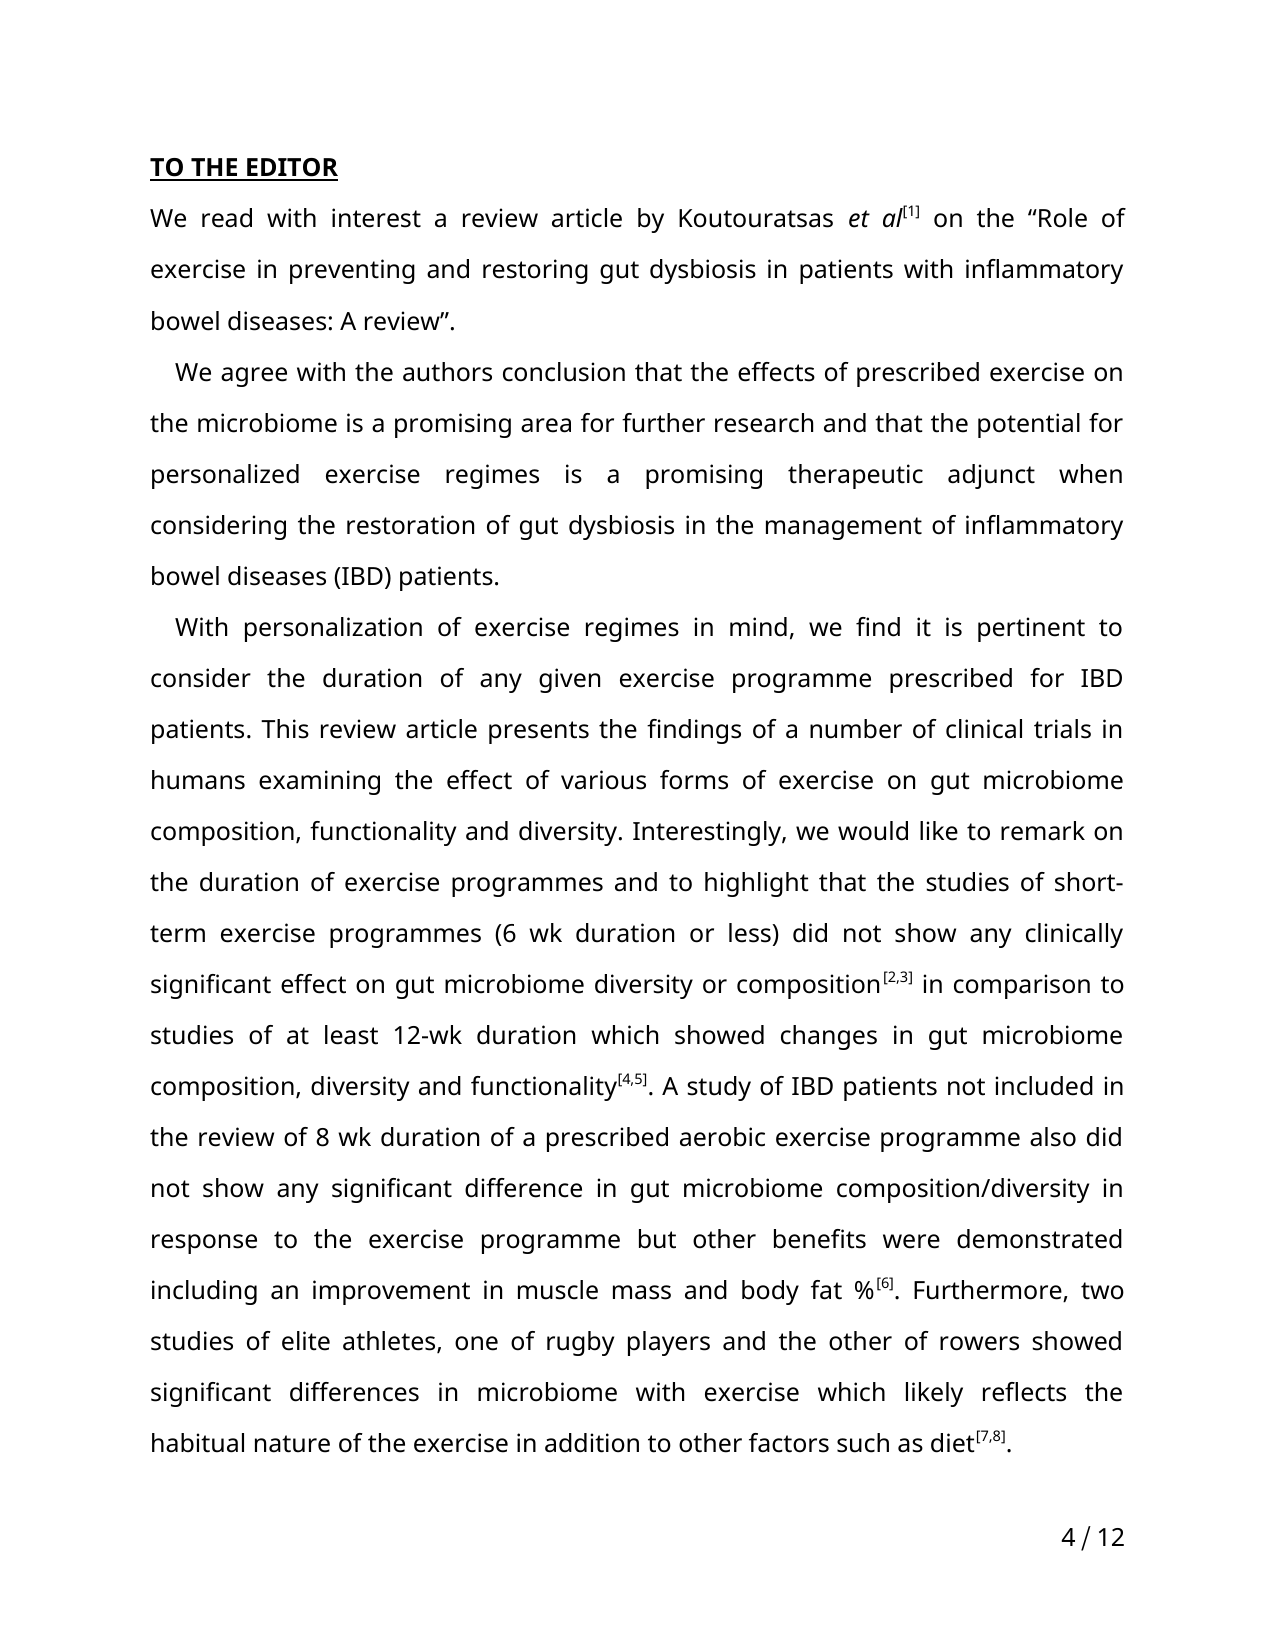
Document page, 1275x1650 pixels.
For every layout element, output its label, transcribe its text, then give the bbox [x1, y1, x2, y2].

text We agree with the authors conclusion that the effects of prescribed exercise on the microbiome is a promising area for further research and that the potential for personalized exercise regimes is a promising therapeutic adjunct when considering the restoration of gut dysbiosis in the management of inflammatory bowel diseases (IBD) patients. [150, 354, 1125, 592]
text TO THE EDITOR [150, 150, 1125, 184]
text We read with interest a review article by Koutouratsas et al[1] on the “Role of exercise in preventing and restoring gut dysbiosis in patients with inflammatory bowel diseases: A review”. [150, 201, 1125, 337]
text With personalization of exercise regimes in mind, we find it is pertinent to consider the duration of any given exercise programme prescribed for IBD patients. This review article presents the findings of a number of clinical trials in humans examining the effect of various forms of exercise on gut microbiome composition, functionality and diversity. Interestingly, we would like to remark on the duration of exercise programmes and to highlight that the studies of short-term exercise programmes (6 wk duration or less) did not show any clinically significant effect on gut microbiome diversity or composition[2,3] in comparison to studies of at least 12-wk duration which showed changes in gut microbiome composition, diversity and functionality[4,5]. A study of IBD patients not included in the review of 8 wk duration of a prescribed aerobic exercise programme also did not show any significant difference in gut microbiome composition/diversity in response to the exercise programme but other benefits were demonstrated including an improvement in muscle mass and body fat %[6]. Furthermore, two studies of elite athletes, one of rugby players and the other of rowers showed significant differences in microbiome with exercise which likely reflects the habitual nature of the exercise in addition to other factors such as diet[7,8]. [150, 609, 1125, 1460]
